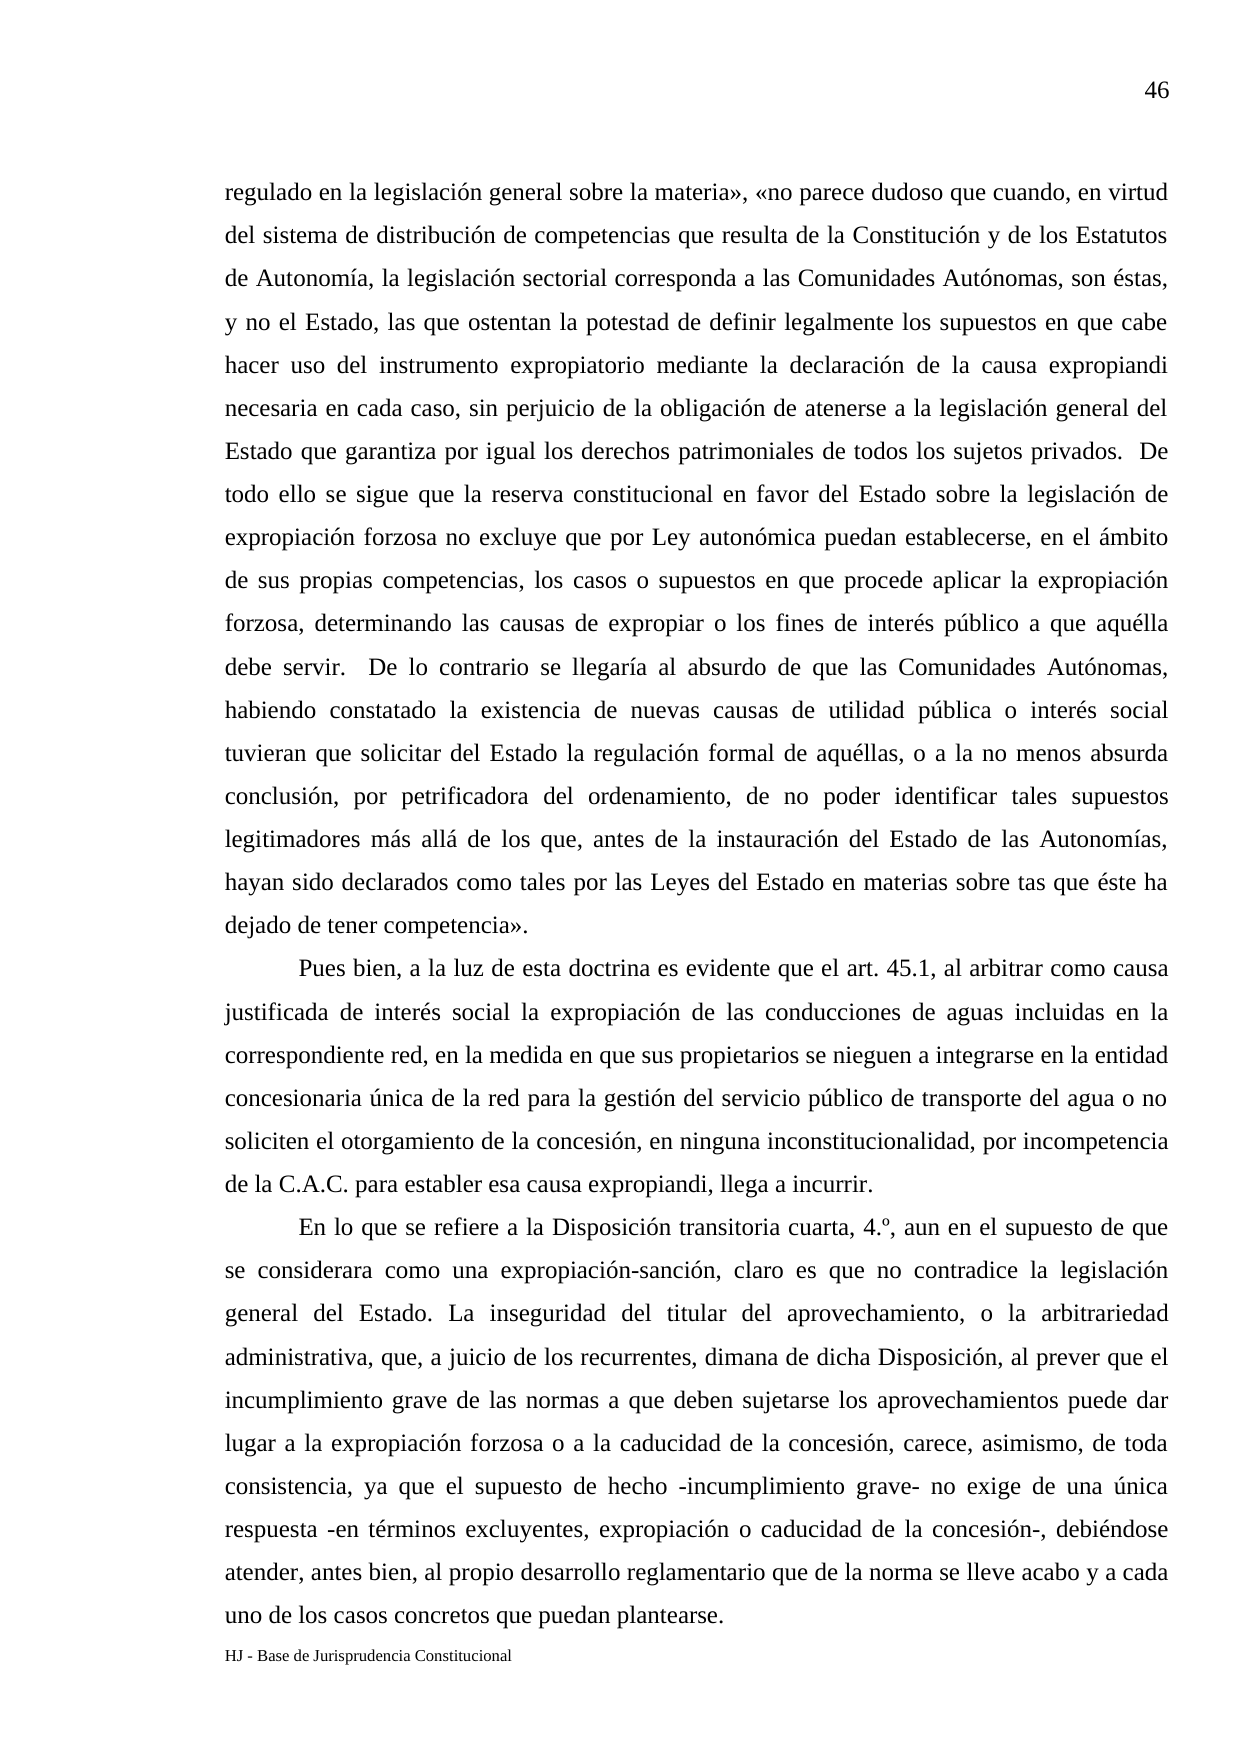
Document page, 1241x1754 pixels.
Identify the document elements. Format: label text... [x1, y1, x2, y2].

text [224, 177, 1169, 939]
text En lo que se refiere a la Disposición transitoria cuarta, 4.º, aun en el supuesto de que se considerara como una expropiación-sanción, claro es que no contradice la legislación general del Estado. La inseguridad del titular del aprovechamiento, o la arbitrariedad administrativa, que, a juicio de los recurrentes, dimana de dicha Disposición, al prever que el incumplimiento grave de las normas a que deben sujetarse los aprovechamientos puede dar lugar a la expropiación forzosa o a la caducidad de la concesión, carece, asimismo, de toda consistencia, ya que el supuesto de hecho -incumplimiento grave- no exige de una única respuesta -en términos excluyentes, expropiación o caducidad de la concesión-, debiéndose atender, antes bien, al propio desarrollo reglamentario que de la norma se lleve acabo y a cada uno de los casos concretos que puedan plantearse. [224, 1212, 1169, 1629]
text Pues bien, a la luz de esta doctrina es evidente que el art. 45.1, al arbitrar como causa justificada de interés social la expropiación de las conducciones de aguas incluidas en la correspondiente red, en la medida en que sus propietarios se nieguen a integrarse en la entidad concesionaria única de la red para la gestión del servicio público de transporte del agua o no soliciten el otorgamiento de la concesión, en ninguna inconstitucionalidad, por incompetencia de la C.A.C. para establer esa causa expropiandi, llega a incurrir. [224, 953, 1169, 1198]
